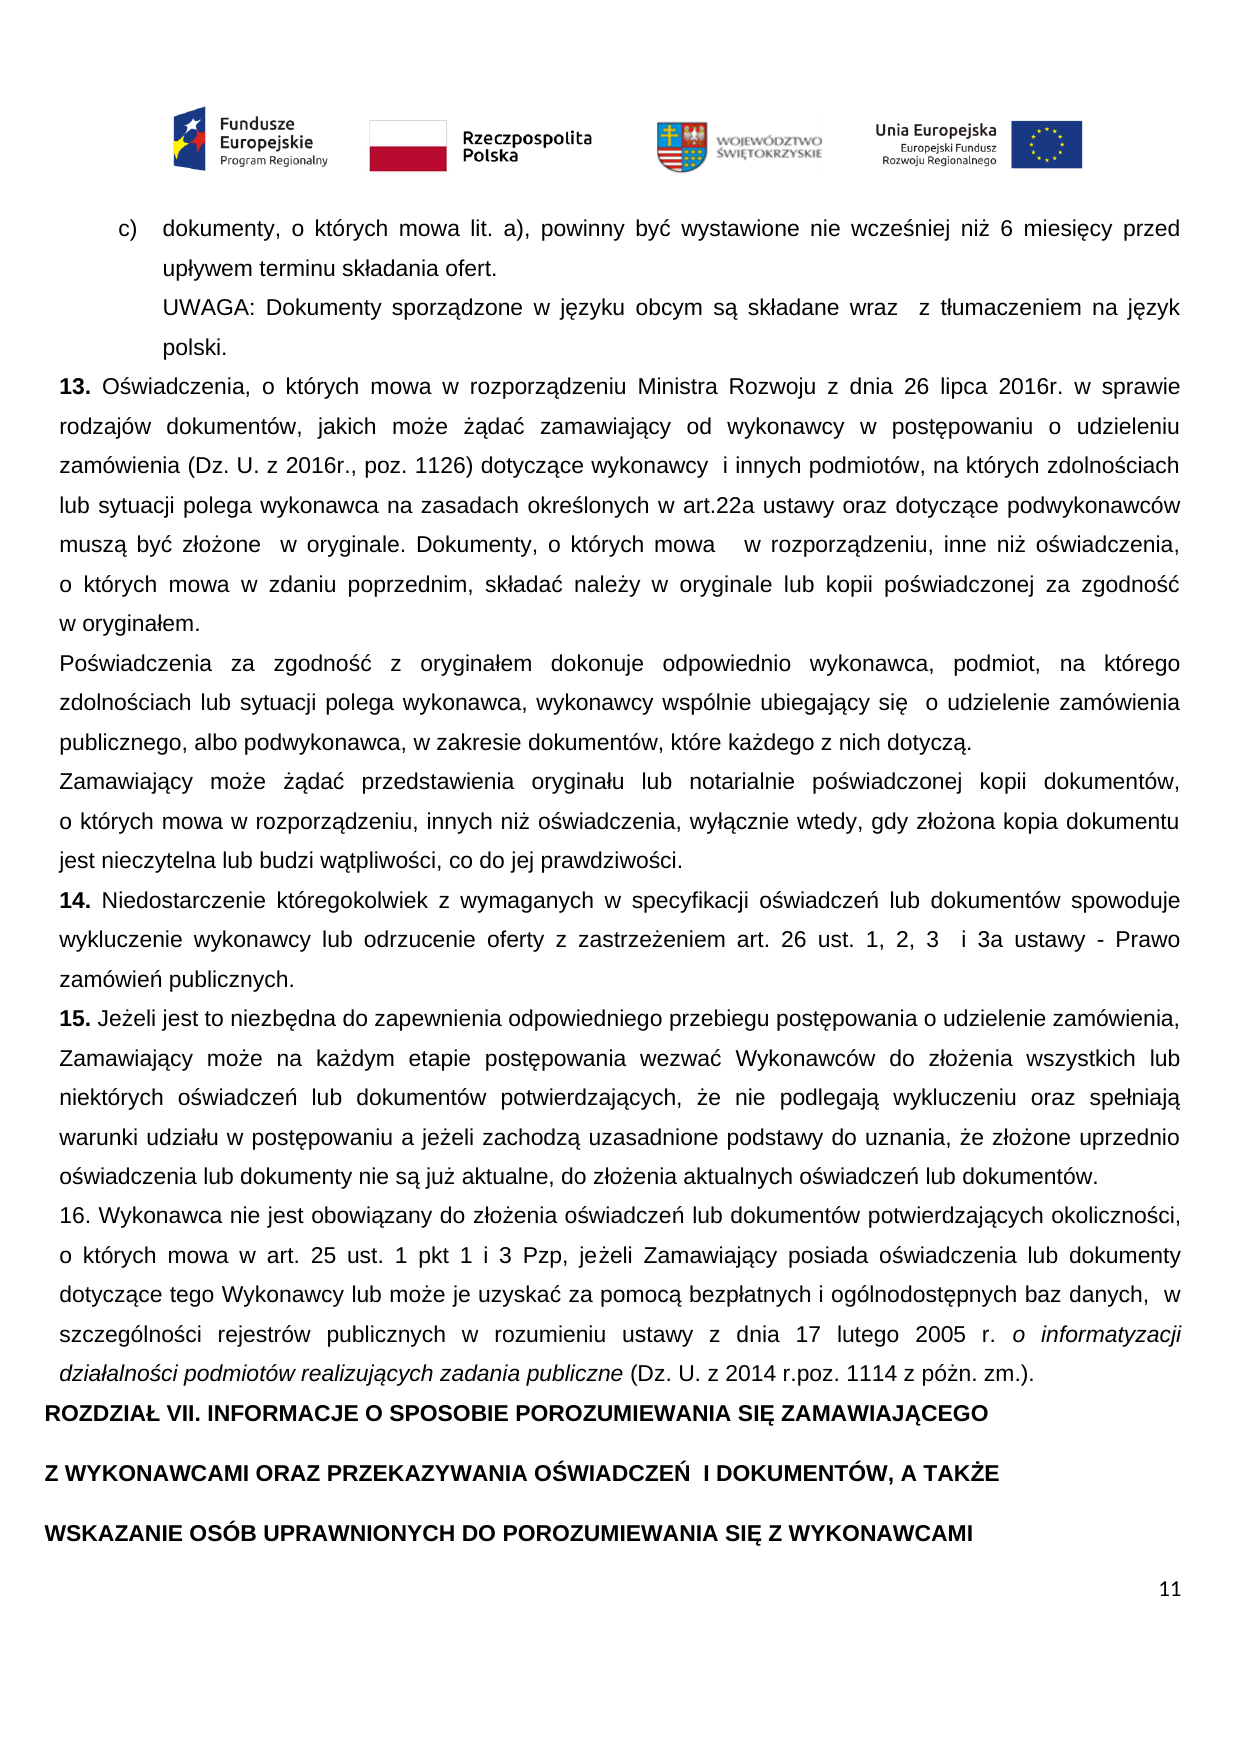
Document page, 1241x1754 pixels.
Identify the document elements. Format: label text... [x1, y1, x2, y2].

text UWAGA: Dokumenty sporządzone w języku obcym są składane wraz z tłumaczeniem na język polski. [162, 294, 1181, 360]
text WSKAZANIE OSÓB UPRAWNIONYCH DO POROZUMIEWANIA SIĘ Z WYKONAWCAMI [44, 1520, 1181, 1547]
text Z WYKONAWCAMI ORAZ PRZEKAZYWANIA OŚWIADCZEŃ I DOKUMENTÓW, A TAKŻE [44, 1460, 1181, 1486]
picture [873, 105, 1085, 180]
text 15. Jeżeli jest to niezbędna do zapewnienia odpowiedniego przebiegu postępowania o udzielenie zamówienia, Zamawiający może na każdym etapie postępowania wezwać Wykonawców do złożenia wszystkich lub niektórych oświadczeń lub dokumentów potwierdzających, że nie podlegają wykluczeniu oraz spełniają warunki udziału w postępowaniu a jeżeli zachodzą uzasadnione podstawy do uznania, że złożone uprzednio oświadczenia lub dokumenty nie są już aktualne, do złożenia aktualnych oświadczeń lub dokumentów. [59, 1005, 1181, 1189]
picture [168, 101, 331, 177]
list dokumenty, o których mowa lit. a), powinny być wystawione nie wcześniej niż 6 miesięcy przed upływem terminu składania ofert. [118, 215, 1181, 281]
text ROZDZIAŁ VII. INFORMACJE O SPOSOBIE POROZUMIEWANIA SIĘ ZAMAWIAJĄCEGO [44, 1400, 1181, 1426]
text Zamawiający może żądać przedstawienia oryginału lub notarialnie poświadczonej kopii dokumentów, o których mowa w rozporządzeniu, innych niż oświadczenia, wyłącznie wtedy, gdy złożona kopia dokumentu jest nieczytelna lub budzi wątpliwości, co do jej prawdziwości. [59, 768, 1181, 873]
text Poświadczenia za zgodność z oryginałem dokonuje odpowiednio wykonawca, podmiot, na którego zdolnościach lub sytuacji polega wykonawca, wykonawcy wspólnie ubiegający się o udzielenie zamówienia publicznego, albo podwykonawca, w zakresie dokumentów, które każdego z nich dotyczą. [59, 650, 1181, 755]
text 14. Niedostarczenie któregokolwiek z wymaganych w specyfikacji oświadczeń lub dokumentów spowoduje wykluczenie wykonawcy lub odrzucenie oferty z zastrzeżeniem art. 26 ust. 1, 2, 3 i 3a ustawy - Prawo zamówień publicznych. [59, 887, 1181, 992]
picture [352, 103, 608, 188]
picture [657, 112, 822, 178]
text 16. Wykonawca nie jest obowiązany do złożenia oświadczeń lub dokumentów potwierdzających okoliczności, o których mowa w art. 25 ust. 1 pkt 1 i 3 Pzp, jeżeli Zamawiający posiada oświadczenia lub dokumenty dotyczące tego Wykonawcy lub może je uzyskać za pomocą bezpłatnych i ogólnodostępnych baz danych, w szczególności rejestrów publicznych w rozumieniu ustawy z dnia 17 lutego 2005 r. o informatyzacji działalności podmiotów realizujących zadania publiczne (Dz. U. z 2014 r.poz. 1114 z póżn. zm.). [59, 1202, 1181, 1387]
text 13. Oświadczenia, o których mowa w rozporządzeniu Ministra Rozwoju z dnia 26 lipca 2016r. w sprawie rodzajów dokumentów, jakich może żądać zamawiający od wykonawcy w postępowaniu o udzieleniu zamówienia (Dz. U. z 2016r., poz. 1126) dotyczące wykonawcy i innych podmiotów, na których zdolnościach lub sytuacji polega wykonawca na zasadach określonych w art.22a ustawy oraz dotyczące podwykonawców muszą być złożone w oryginale. Dokumenty, o których mowa w rozporządzeniu, inne niż oświadczenia, o których mowa w zdaniu poprzednim, składać należy w oryginale lub kopii poświadczonej za zgodność w oryginałem. [59, 373, 1181, 637]
